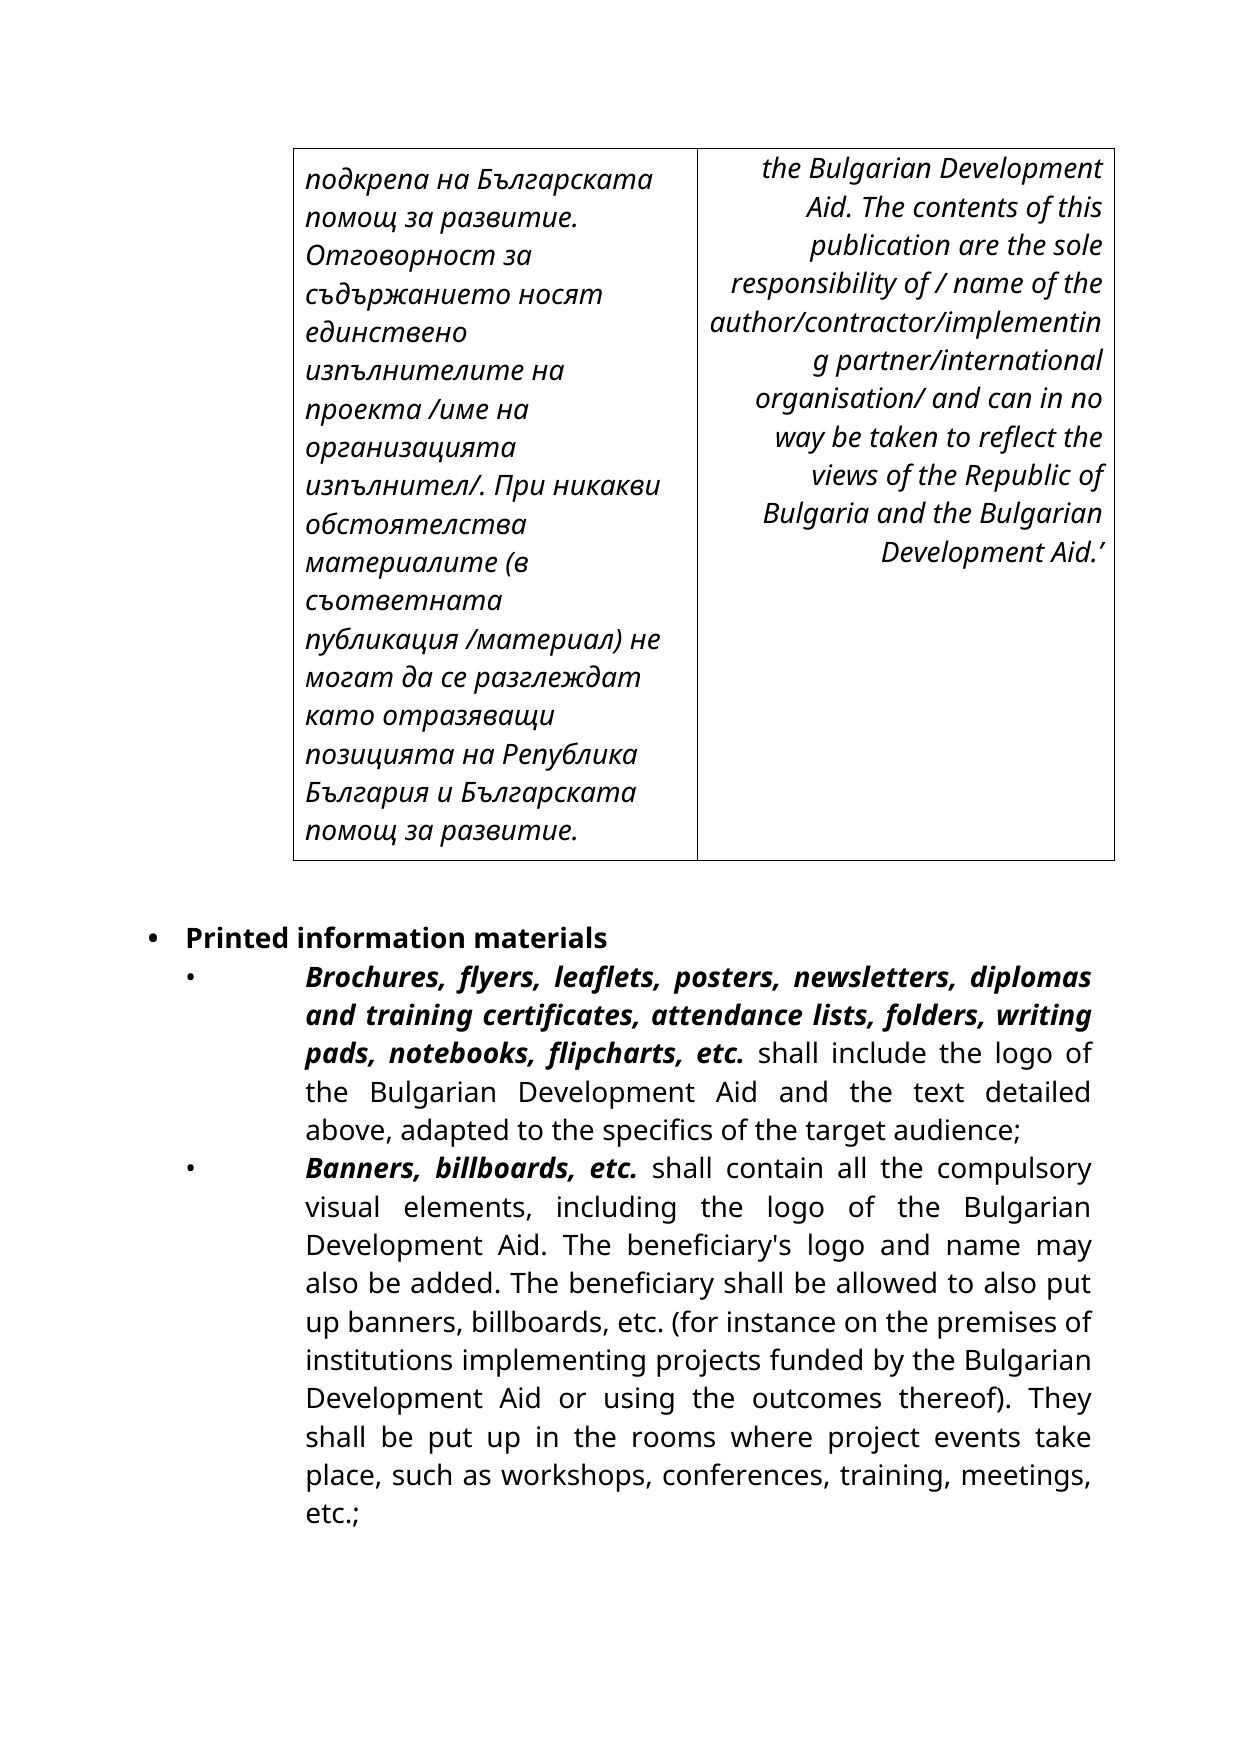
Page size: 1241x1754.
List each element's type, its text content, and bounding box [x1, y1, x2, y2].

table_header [294, 149, 697, 859]
list Brochures, flyers, leaflets, posters, newsletters, diplomas and training certificates, attendance lists, folders, writing pads, notebooks, flipcharts, etc. shall include the logo of the Bulgarian Development Aid and the text detailed above, adapted to the specifics of the target audience; [185, 957, 1093, 1148]
list Banners, billboards, etc. shall contain all the compulsory visual elements, including the logo of the Bulgarian Development Aid. The beneficiary's logo and name may also be added. The beneficiary shall be allowed to also put up banners, billboards, etc. (for instance on the premises of institutions implementing projects funded by the Bulgarian Development Aid or using the outcomes thereof). They shall be put up in the rooms where project events take place, such as workshops, conferences, training, meetings, etc.; [185, 1148, 1093, 1532]
list Printed information materials [148, 918, 1093, 957]
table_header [698, 149, 1114, 859]
